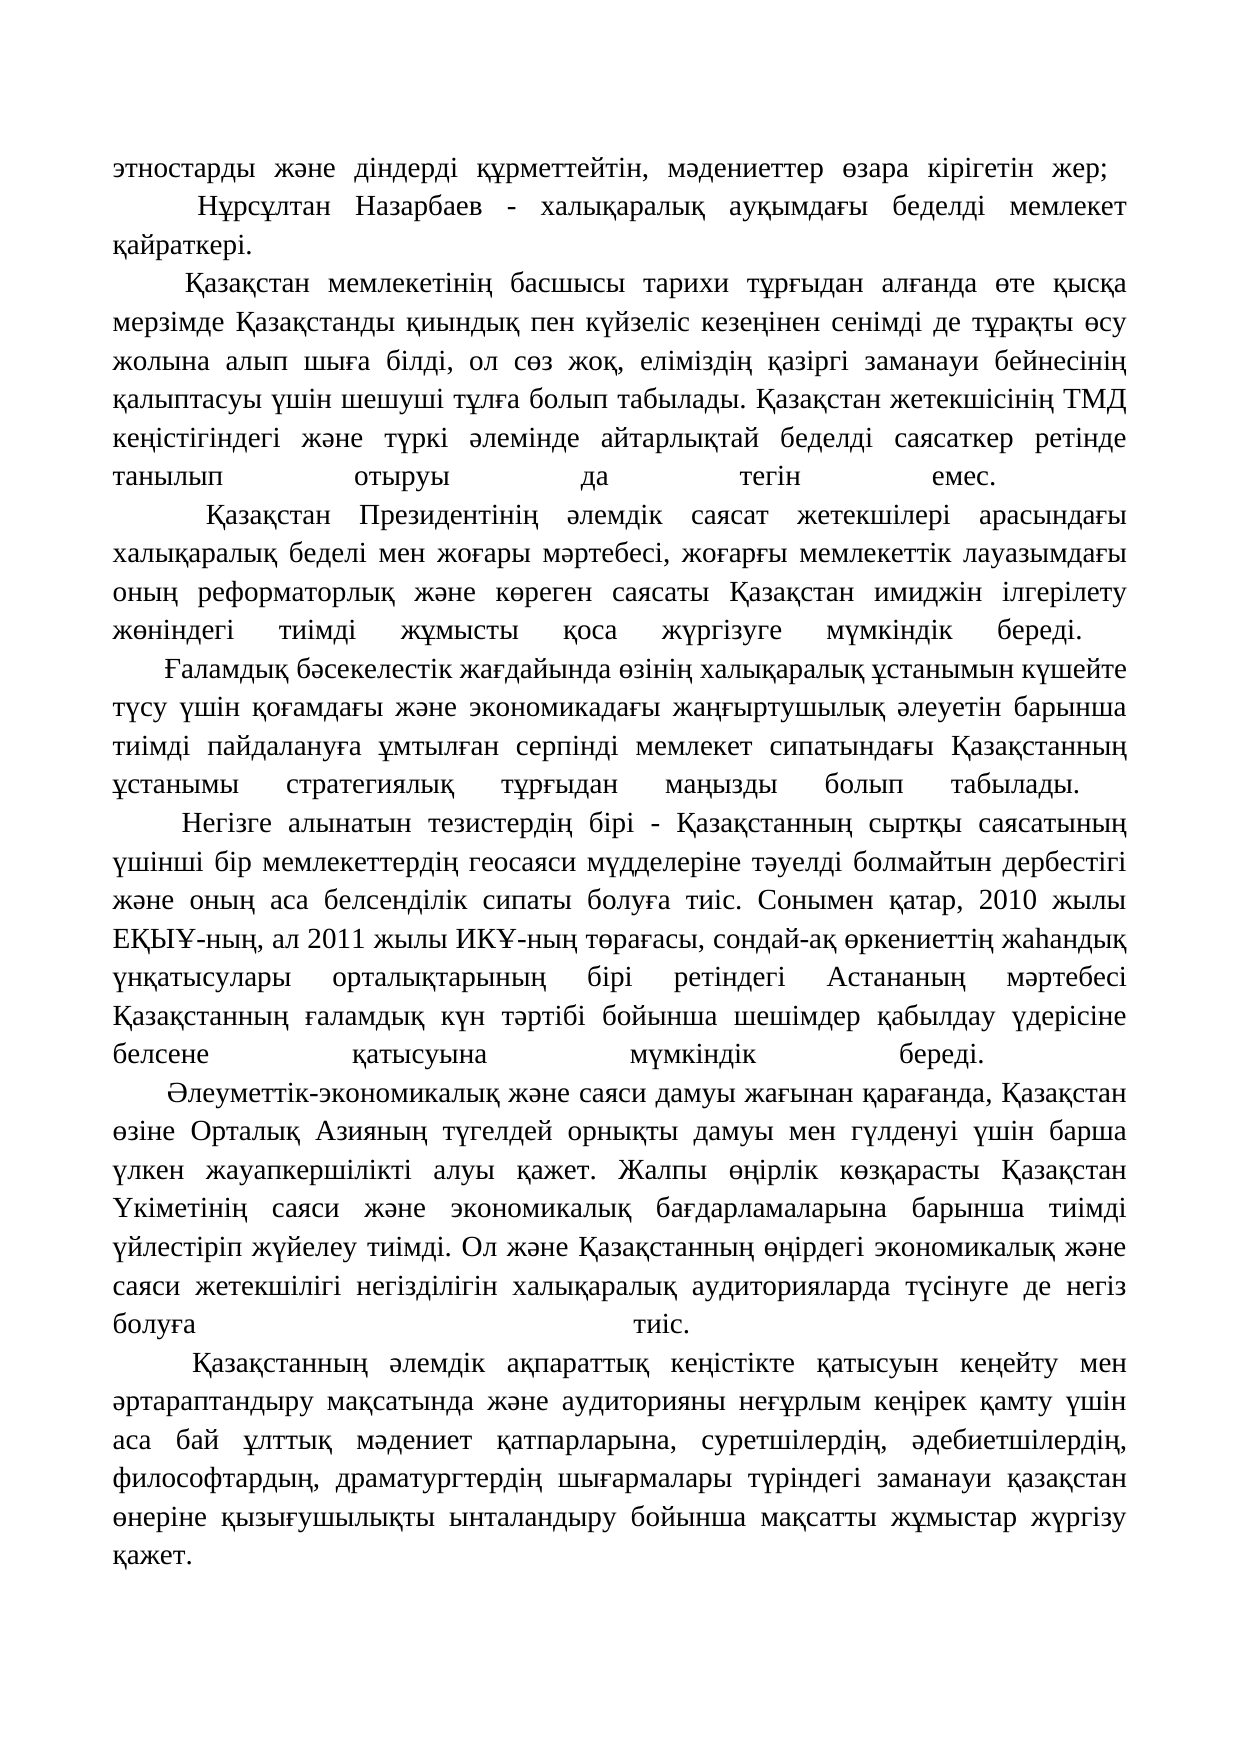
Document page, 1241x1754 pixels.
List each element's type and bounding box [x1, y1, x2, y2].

text [112, 150, 1128, 1571]
